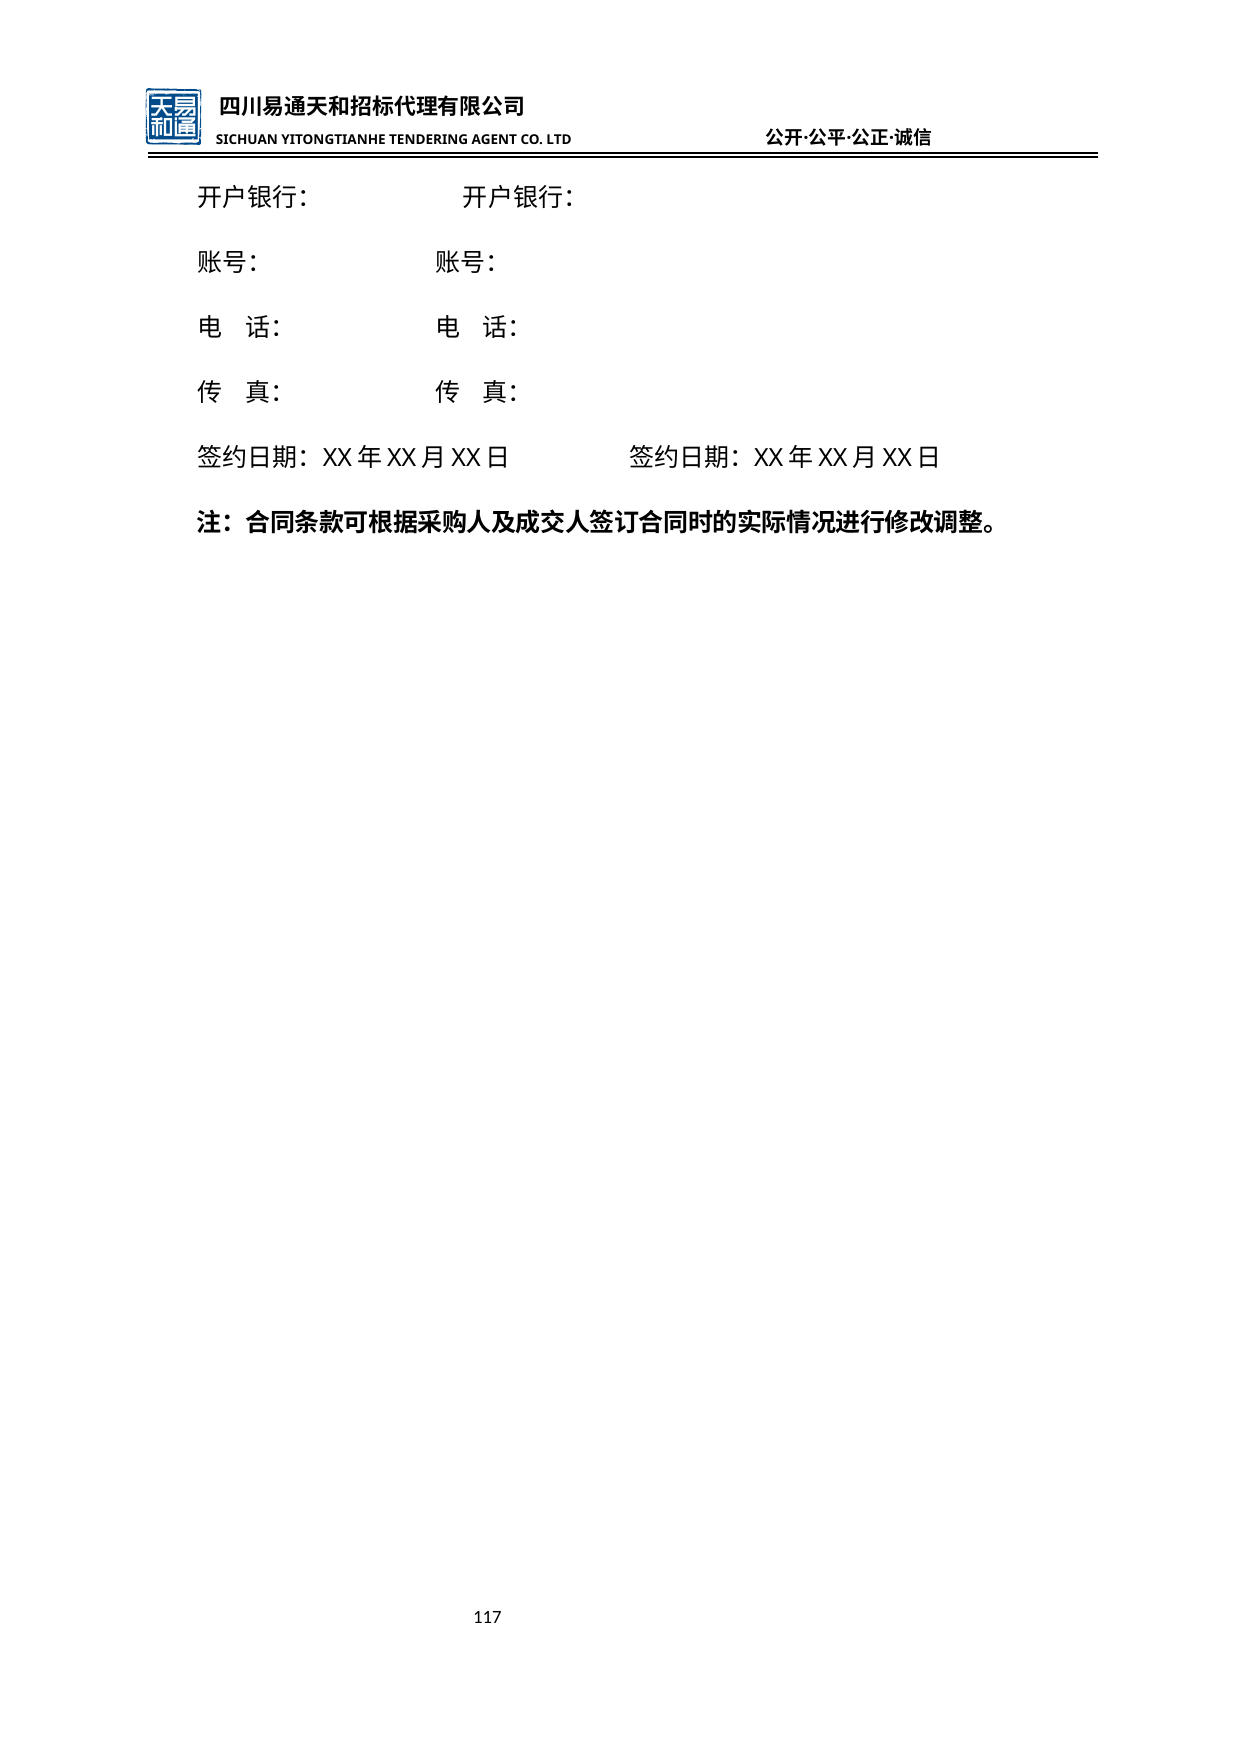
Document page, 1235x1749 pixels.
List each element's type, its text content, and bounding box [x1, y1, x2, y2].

text 签约日期：XX年XX月XX日 签约日期：XX年XX月XX日 [148, 423, 1098, 488]
text 开户银行： 开户银行： [148, 163, 1098, 228]
text 账号： 账号： [148, 228, 1098, 293]
text 传 真： 传 真： [148, 358, 1098, 423]
text 电 话： 电 话： [148, 293, 1098, 358]
picture [145, 88, 202, 145]
text 注：合同条款可根据采购人及成交人签订合同时的实际情况进行修改调整。 [148, 488, 1098, 553]
